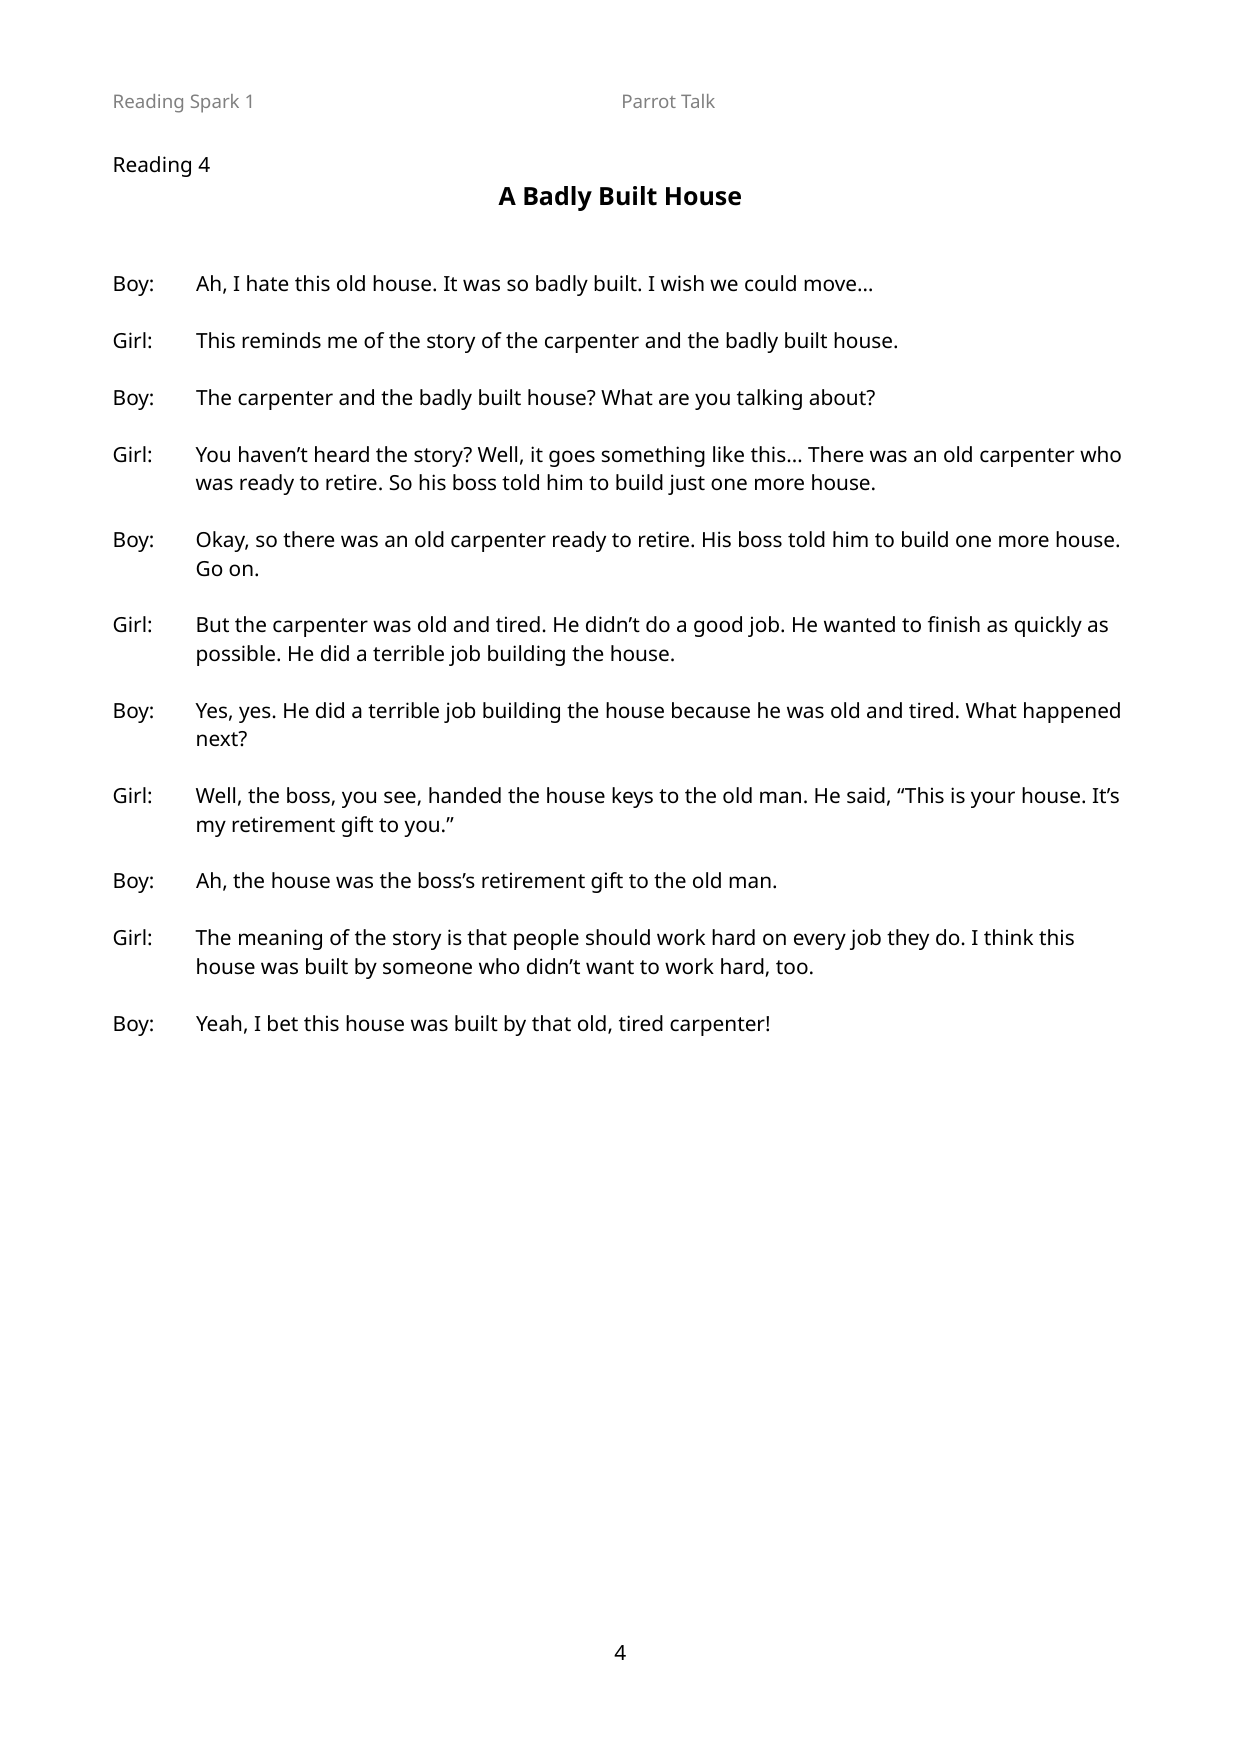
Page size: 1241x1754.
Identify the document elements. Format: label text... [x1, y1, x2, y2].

text Girl: The meaning of the story is that people should work hard on every job they do. I think this house was built by someone who didn’t want to work hard, too. [112, 923, 1128, 980]
text Girl: Well, the boss, you see, handed the house keys to the old man. He said, “This is your house. It’s my retirement gift to you.” [112, 781, 1128, 838]
text Reading 4 [112, 150, 1128, 178]
text A Badly Built House [112, 178, 1128, 212]
text Girl: But the carpenter was old and tired. He didn’t do a good job. He wanted to finish as quickly as possible. He did a terrible job building the house. [112, 611, 1128, 667]
text Boy: Yes, yes. He did a terrible job building the house because he was old and tired. What happened next? [112, 696, 1128, 753]
text Boy: Ah, I hate this old house. It was so badly built. I wish we could move… [112, 269, 1128, 298]
text Boy: Yeah, I bet this house was built by that old, tired carpenter! [112, 1009, 1128, 1037]
text Boy: Ah, the house was the boss’s retirement gift to the old man. [112, 867, 1128, 895]
text Girl: You haven’t heard the story? Well, it goes something like this… There was an old carpenter who was ready to retire. So his boss told him to build just one more house. [112, 440, 1128, 497]
text Boy: The carpenter and the badly built house? What are you talking about? [112, 383, 1128, 412]
text Girl: This reminds me of the story of the carpenter and the badly built house. [112, 326, 1128, 355]
text Boy: Okay, so there was an old carpenter ready to retire. His boss told him to build one more house. Go on. [112, 525, 1128, 582]
